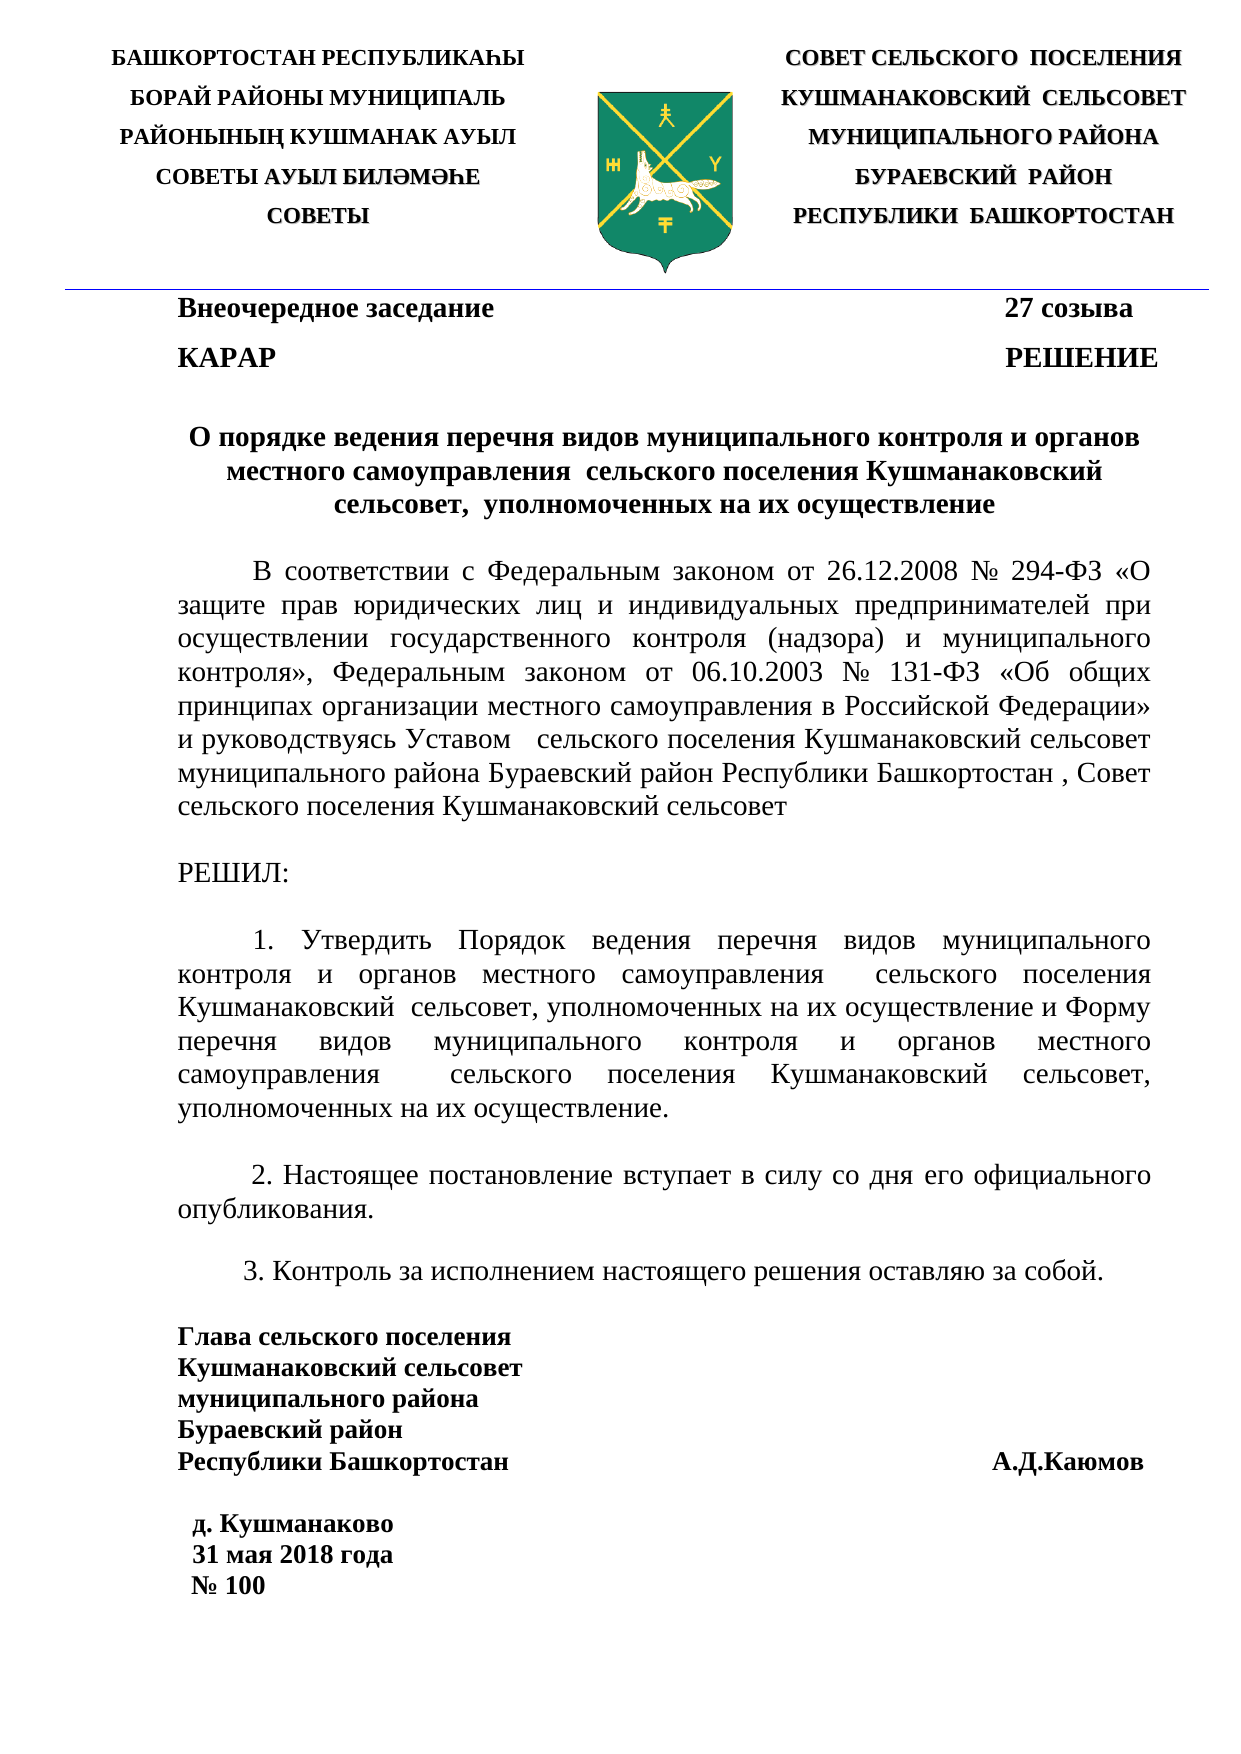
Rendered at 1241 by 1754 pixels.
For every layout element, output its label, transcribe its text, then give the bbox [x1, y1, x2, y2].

text 3. Контроль за исполнением настоящего решения оставляю за собой. [177, 1253, 1152, 1287]
text муниципального района [177, 1382, 1152, 1414]
text 31 мая 2018 года [177, 1538, 1152, 1569]
text Кушманаковский сельсовет [177, 1351, 1152, 1382]
table_header СОВЕТ СЕЛЬСКОГО ПОСЕЛЕНИЯ КУШМАНАКОВСКИЙ СЕЛЬСОВЕТ МУНИЦИПАЛЬНОГО РАЙОНА БУРАЕВСКИЙ РАЙОН РЕСПУБЛИКИ БАШКОРТОСТАН [759, 44, 1208, 289]
text Внеочередное заседание 27 созыва [177, 290, 1152, 323]
table_header [571, 44, 758, 289]
text О порядке ведения перечня видов муниципального контроля и органов местного самоуправления сельского поселения Кушманаковский сельсовет, уполномоченных на их осуществление [177, 419, 1152, 520]
text РЕШИЛ: [177, 855, 1152, 889]
text 1. Утвердить Порядок ведения перечня видов муниципального контроля и органов местного самоуправления сельского поселения Кушманаковский сельсовет, уполномоченных на их осуществление и Форму перечня видов муниципального контроля и органов местного самоуправления сельского поселения Кушманаковский сельсовет, уполномоченных на их осуществление. [177, 922, 1152, 1124]
text КАРАР РЕШЕНИЕ [177, 340, 1171, 374]
text Глава сельского поселения [177, 1320, 1152, 1351]
table_header БАШКОРТОСТАН РЕСПУБЛИКАҺЫ БОРАЙ РАЙОНЫ МУНИЦИПАЛЬ РАЙОНЫНЫҢ КУШМАНАК АУЫЛ СОВЕТЫ АУЫЛ БИЛӘМӘҺЕ СОВЕТЫ [65, 44, 571, 289]
text 2. Настоящее постановление вступает в силу со дня его официального опубликования. [177, 1157, 1152, 1224]
text д. Кушманаково [177, 1507, 1152, 1538]
text № 100 [177, 1569, 1152, 1601]
text Республики Башкортостан А.Д.Каюмов [177, 1445, 1152, 1476]
text В соответствии с Федеральным законом от 26.12.2008 № 294-ФЗ «О защите прав юридических лиц и индивидуальных предпринимателей при осуществлении государственного контроля (надзора) и муниципального контроля», Федеральным законом от 06.10.2003 № 131-ФЗ «Об общих принципах организации местного самоуправления в Российской Федерации» и руководствуясь Уставом сельского поселения Кушманаковский сельсовет муниципального района Бураевский район Республики Башкортостан , Совет сельского поселения Кушманаковский сельсовет [177, 553, 1152, 822]
text Бураевский район [177, 1414, 1152, 1445]
